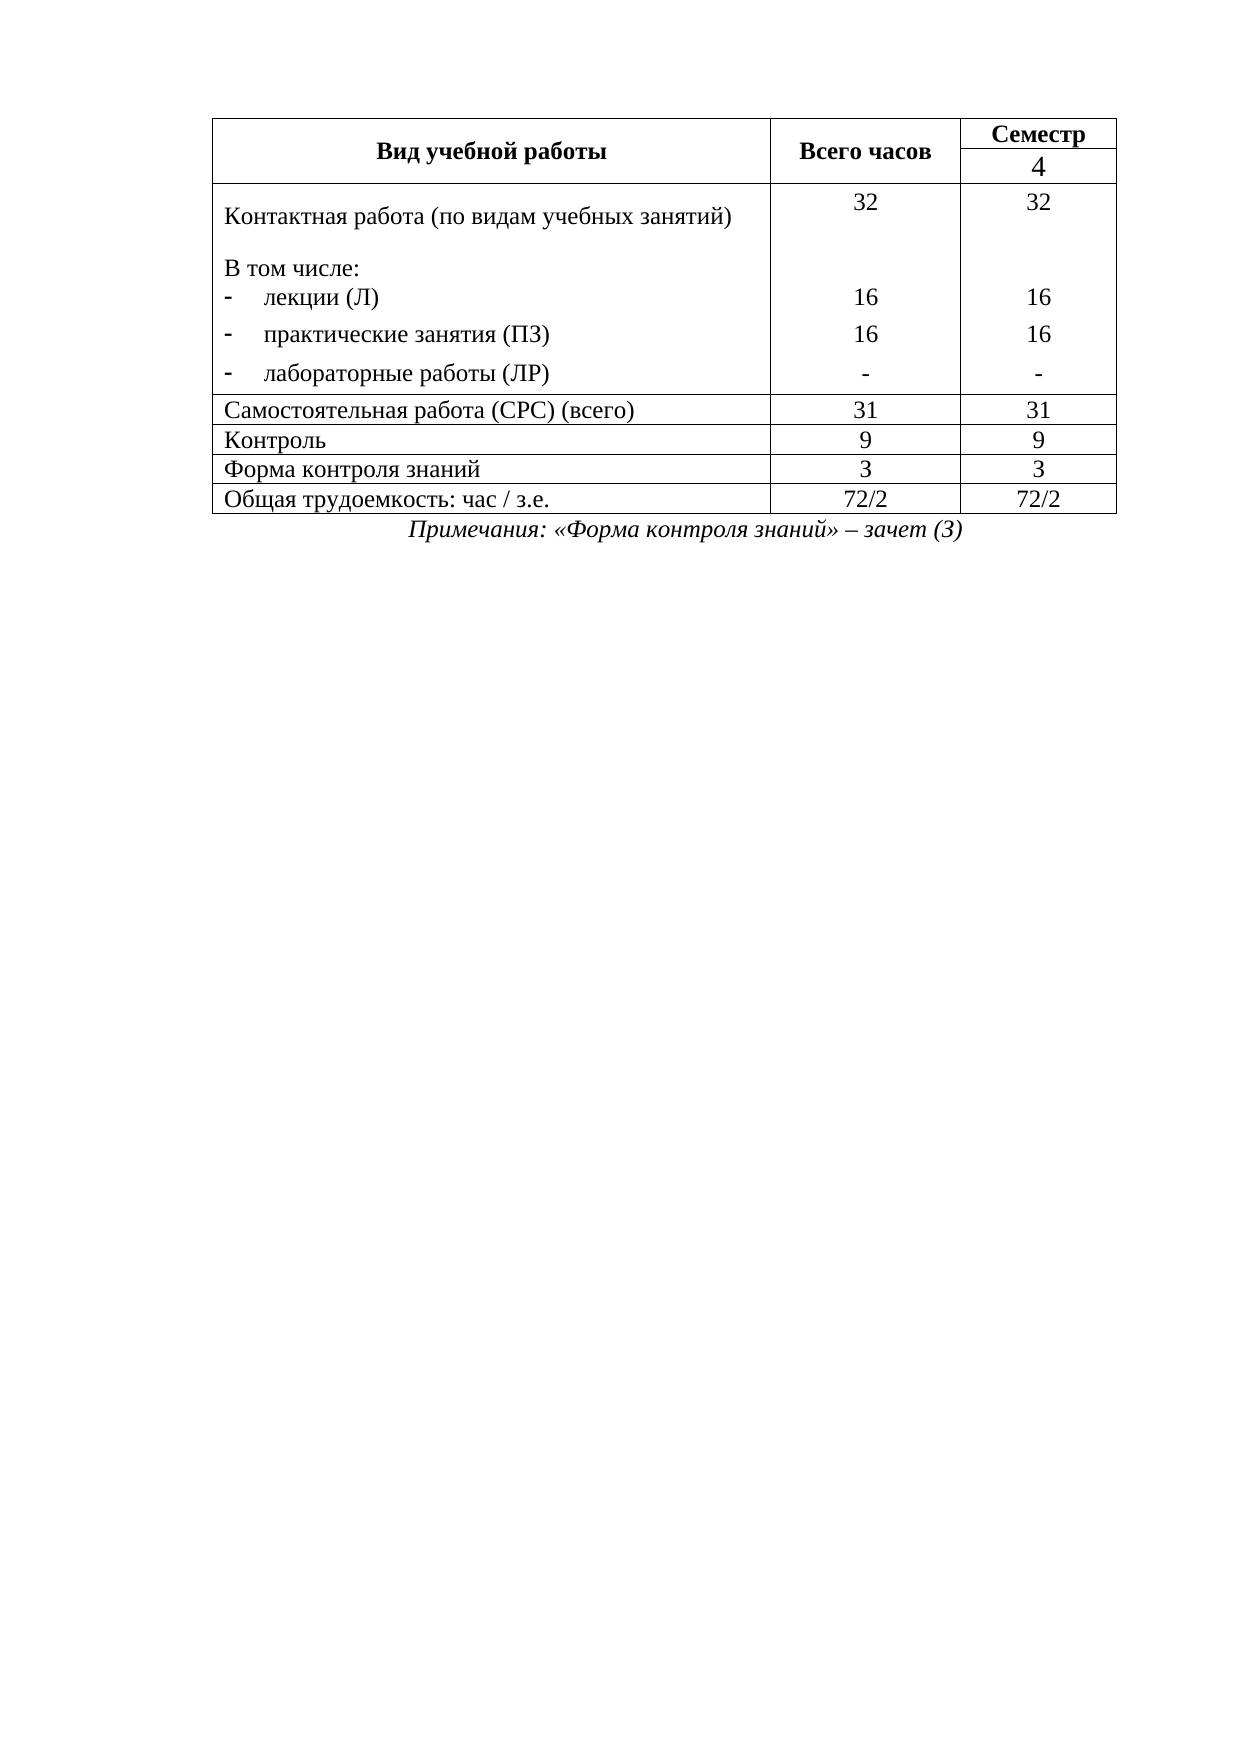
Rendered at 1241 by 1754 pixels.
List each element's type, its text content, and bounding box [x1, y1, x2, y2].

table_cell З [961, 455, 1116, 483]
table_cell Форма контроля знаний [213, 455, 770, 483]
text Примечания: «Форма контроля знаний» – зачет (З) [177, 514, 1152, 543]
table_cell 16 [961, 316, 1116, 352]
table_cell 31 [961, 395, 1116, 424]
table_cell Общая трудоемкость: час / з.е. [213, 484, 770, 513]
table_cell 72/2 [771, 484, 960, 513]
table_cell 72/2 [961, 484, 1116, 513]
table_cell 32 [961, 184, 1116, 248]
table_cell - [961, 352, 1116, 394]
table_cell 4 [961, 149, 1116, 182]
table_cell 16 [961, 248, 1116, 316]
table_cell Контроль [213, 425, 770, 453]
table_cell В том числе: лекции (Л) [213, 248, 770, 316]
table_header Всего часов [771, 119, 960, 182]
table_header Семестр [961, 119, 1116, 148]
table_cell - [771, 352, 960, 394]
table_cell 16 [771, 248, 960, 316]
table_cell 31 [771, 395, 960, 424]
table_cell Контактная работа (по видам учебных занятий) [213, 184, 770, 248]
table_header Вид учебной работы [213, 119, 770, 182]
table_cell 32 [771, 184, 960, 248]
table_cell 16 [771, 316, 960, 352]
table_cell Самостоятельная работа (СРС) (всего) [213, 395, 770, 424]
table_cell практические занятия (ПЗ) [213, 316, 770, 352]
table_cell 9 [961, 425, 1116, 453]
table_cell 9 [771, 425, 960, 453]
table_cell З [771, 455, 960, 483]
table_cell лабораторные работы (ЛР) [213, 352, 770, 394]
